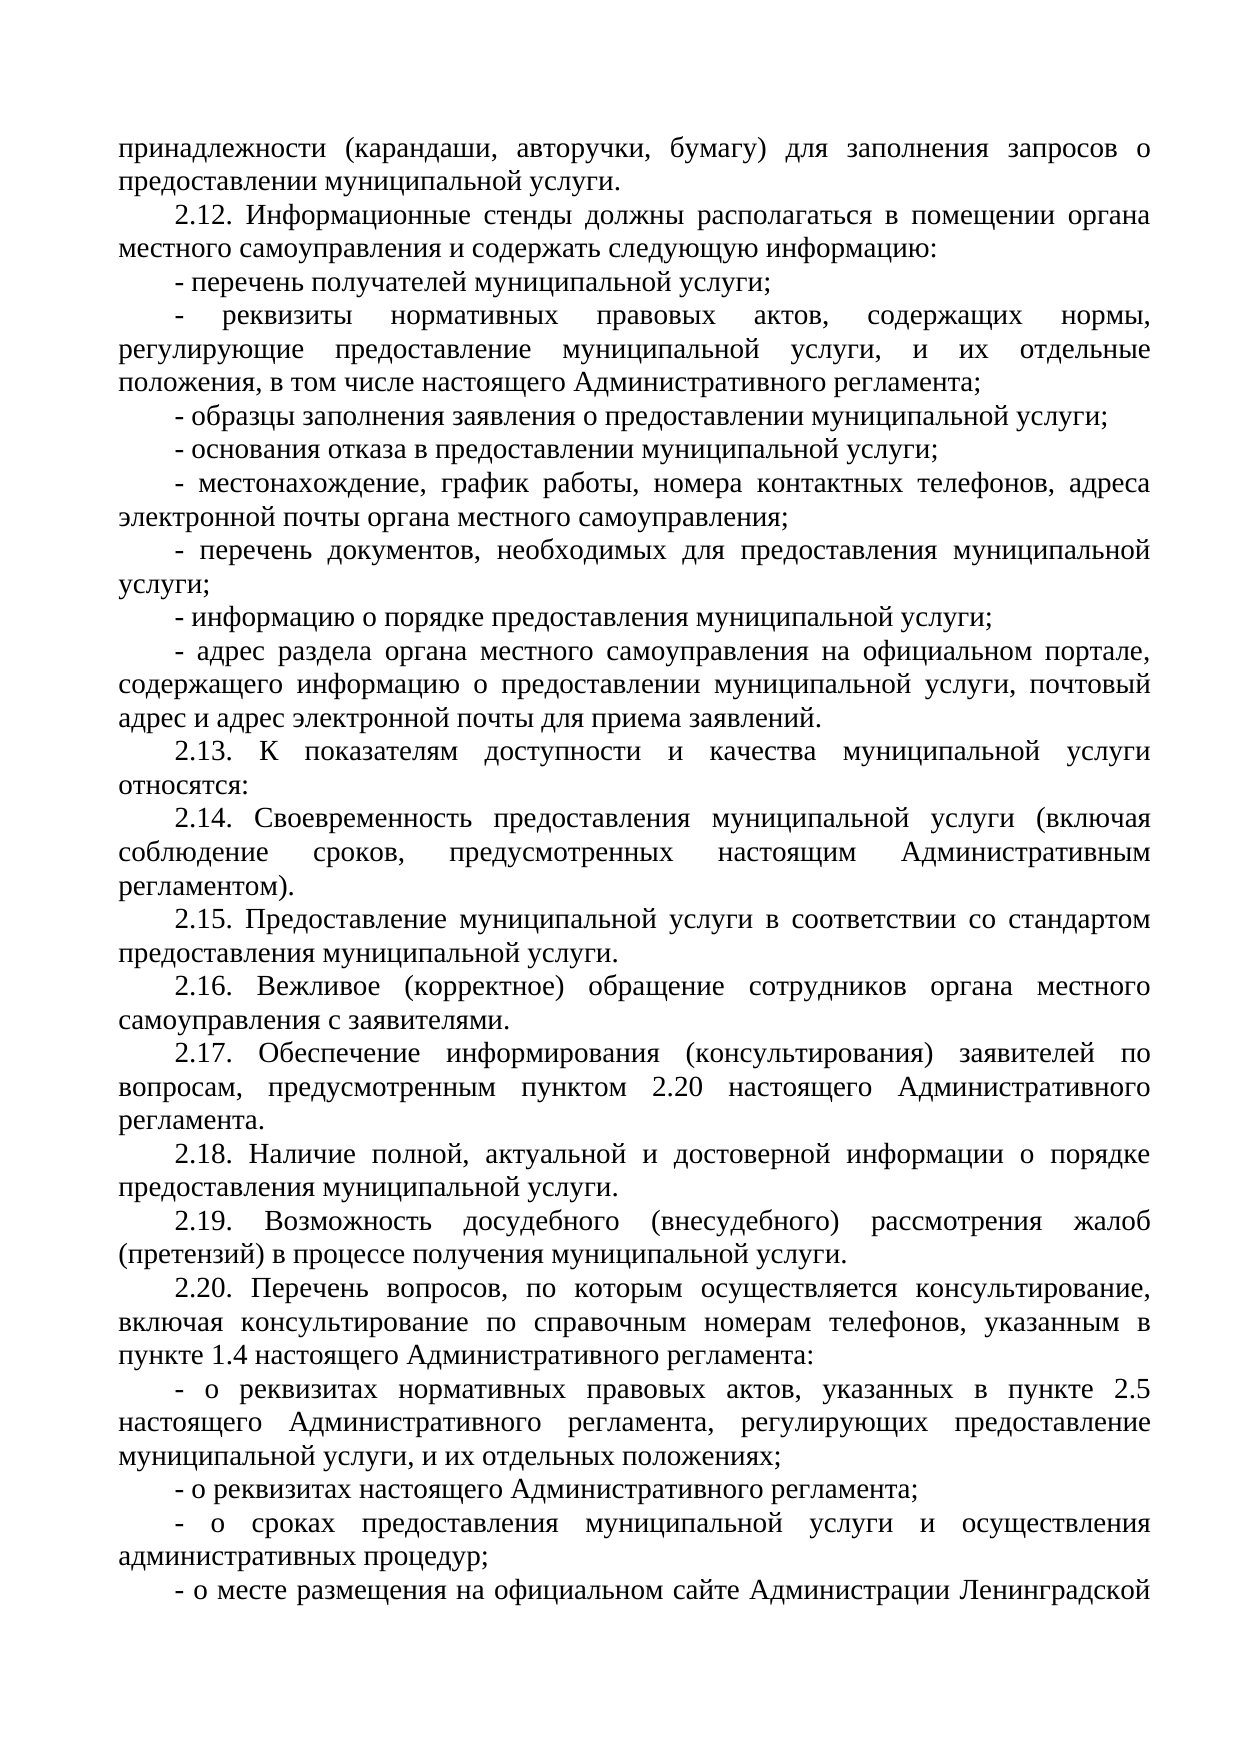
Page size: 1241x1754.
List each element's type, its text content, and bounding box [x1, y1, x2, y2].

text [118, 130, 1152, 197]
text - перечень получателей муниципальной услуги; [118, 264, 1152, 297]
text - местонахождение, график работы, номера контактных телефонов, адреса электронной почты органа местного самоуправления; [118, 465, 1152, 532]
text 2.18. Наличие полной, актуальной и достоверной информации о порядке предоставления муниципальной услуги. [118, 1136, 1152, 1203]
text 2.15. Предоставление муниципальной услуги в соответствии со стандартом предоставления муниципальной услуги. [118, 901, 1152, 968]
text - о сроках предоставления муниципальной услуги и осуществления административных процедур; [118, 1505, 1152, 1572]
text - реквизиты нормативных правовых актов, содержащих нормы, регулирующие предоставление муниципальной услуги, и их отдельные положения, в том числе настоящего Административного регламента; [118, 297, 1152, 398]
text - перечень документов, необходимых для предоставления муниципальной услуги; [118, 532, 1152, 599]
text 2.14. Своевременность предоставления муниципальной услуги (включая соблюдение сроков, предусмотренных настоящим Административным регламентом). [118, 801, 1152, 901]
text 2.17. Обеспечение информирования (консультирования) заявителей по вопросам, предусмотренным пунктом 2.20 настоящего Административного регламента. [118, 1035, 1152, 1136]
text - основания отказа в предоставлении муниципальной услуги; [118, 432, 1152, 465]
text - образцы заполнения заявления о предоставлении муниципальной услуги; [118, 398, 1152, 432]
text - о реквизитах настоящего Административного регламента; [118, 1471, 1152, 1505]
text - о реквизитах нормативных правовых актов, указанных в пункте 2.5 настоящего Административного регламента, регулирующих предоставление муниципальной услуги, и их отдельных положениях; [118, 1371, 1152, 1471]
text 2.12. Информационные стенды должны располагаться в помещении органа местного самоуправления и содержать следующую информацию: [118, 197, 1152, 264]
text 2.20. Перечень вопросов, по которым осуществляется консультирование, включая консультирование по справочным номерам телефонов, указанным в пункте 1.4 настоящего Административного регламента: [118, 1270, 1152, 1371]
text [118, 1572, 1152, 1606]
text - адрес раздела органа местного самоуправления на официальном портале, содержащего информацию о предоставлении муниципальной услуги, почтовый адрес и адрес электронной почты для приема заявлений. [118, 633, 1152, 733]
text 2.16. Вежливое (корректное) обращение сотрудников органа местного самоуправления с заявителями. [118, 968, 1152, 1035]
text 2.19. Возможность досудебного (внесудебного) рассмотрения жалоб (претензий) в процессе получения муниципальной услуги. [118, 1203, 1152, 1270]
text 2.13. К показателям доступности и качества муниципальной услуги относятся: [118, 733, 1152, 801]
text - информацию о порядке предоставления муниципальной услуги; [118, 599, 1152, 633]
